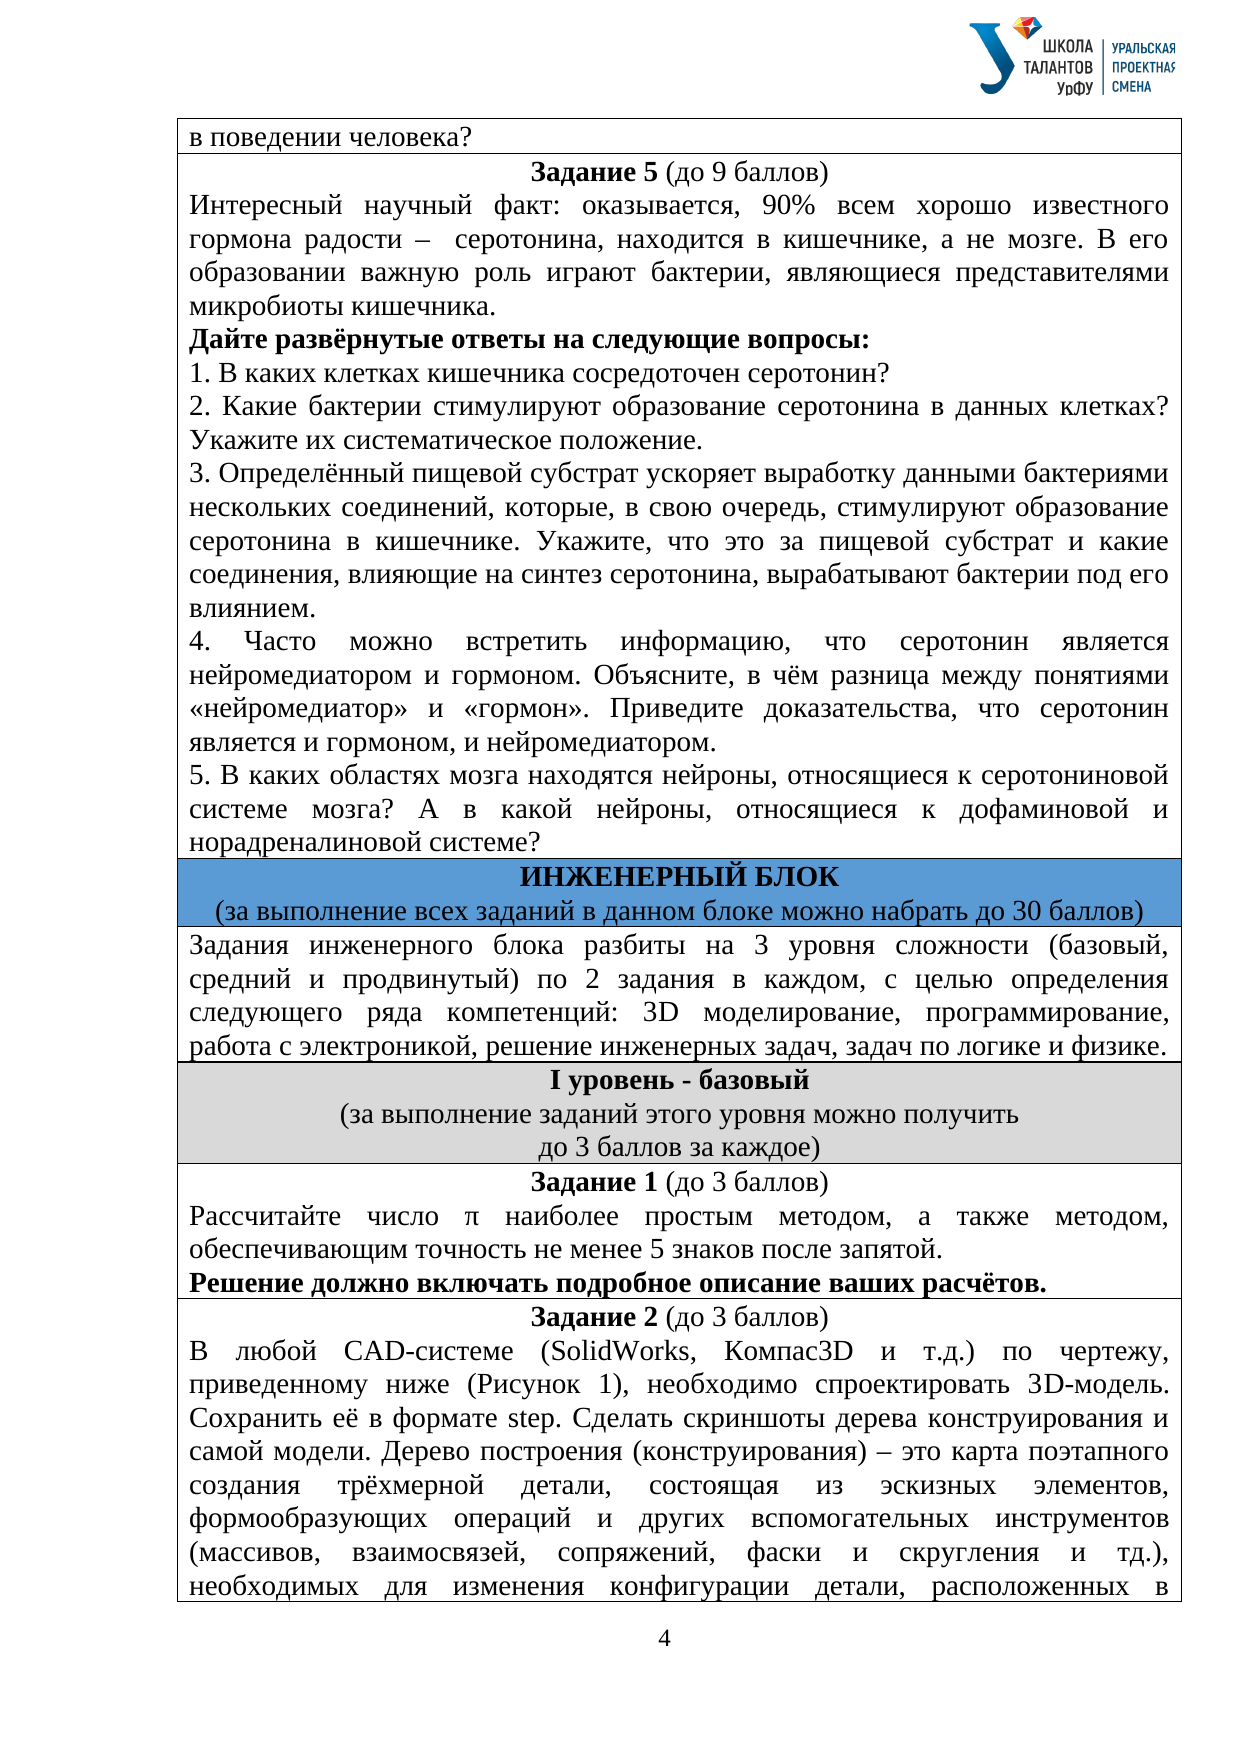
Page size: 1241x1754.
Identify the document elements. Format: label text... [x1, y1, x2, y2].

table_cell I уровень - базовый (за выполнение заданий этого уровня можно получить до 3 баллов за каждое) [178, 1063, 1181, 1163]
picture [968, 17, 1176, 96]
table_cell Задание 1 (до 3 баллов) Рассчитайте число π наиболее простым методом, а также методом, обеспечивающим точность не менее 5 знаков после запятой. Решение должно включать подробное описание ваших расчётов. [178, 1164, 1181, 1298]
table_cell Задания инженерного блока разбиты на 3 уровня сложности (базовый, средний и продвинутый) по 2 задания в каждом, с целью определения следующего ряда компетенций: 3D моделирование, программирование, работа с электроникой, решение инженерных задач, задач по логике и физике. [178, 927, 1181, 1061]
table_cell ИНЖЕНЕРНЫЙ БЛОК (за выполнение всех заданий в данном блоке можно набрать до 30 баллов) [178, 859, 1181, 926]
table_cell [178, 1299, 1181, 1601]
table_cell Задание 5 (до 9 баллов) Интересный научный факт: оказывается, 90% всем хорошо известного гормона радости – серотонина, находится в кишечнике, а не мозге. В его образовании важную роль играют бактерии, являющиеся представителями микробиоты кишечника. Дайте развёрнутые ответы на следующие вопросы: 1. В каких клетках кишечника сосредоточен серотонин? 2. Какие бактерии стимулируют образование серотонина в данных клетках? Укажите их систематическое положение. 3. Определённый пищевой субстрат ускоряет выработку данными бактериями нескольких соединений, которые, в свою очередь, стимулируют образование серотонина в кишечнике. Укажите, что это за пищевой субстрат и какие соединения, влияющие на синтез серотонина, вырабатывают бактерии под его влиянием. 4. Часто можно встретить информацию, что серотонин является нейромедиатором и гормоном. Объясните, в чём разница между понятиями «нейромедиатор» и «гормон». Приведите доказательства, что серотонин является и гормоном, и нейромедиатором. 5. В каких областях мозга находятся нейроны, относящиеся к серотониновой системе мозга? А в какой нейроны, относящиеся к дофаминовой и норадреналиновой системе? [178, 154, 1181, 858]
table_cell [178, 119, 1181, 153]
